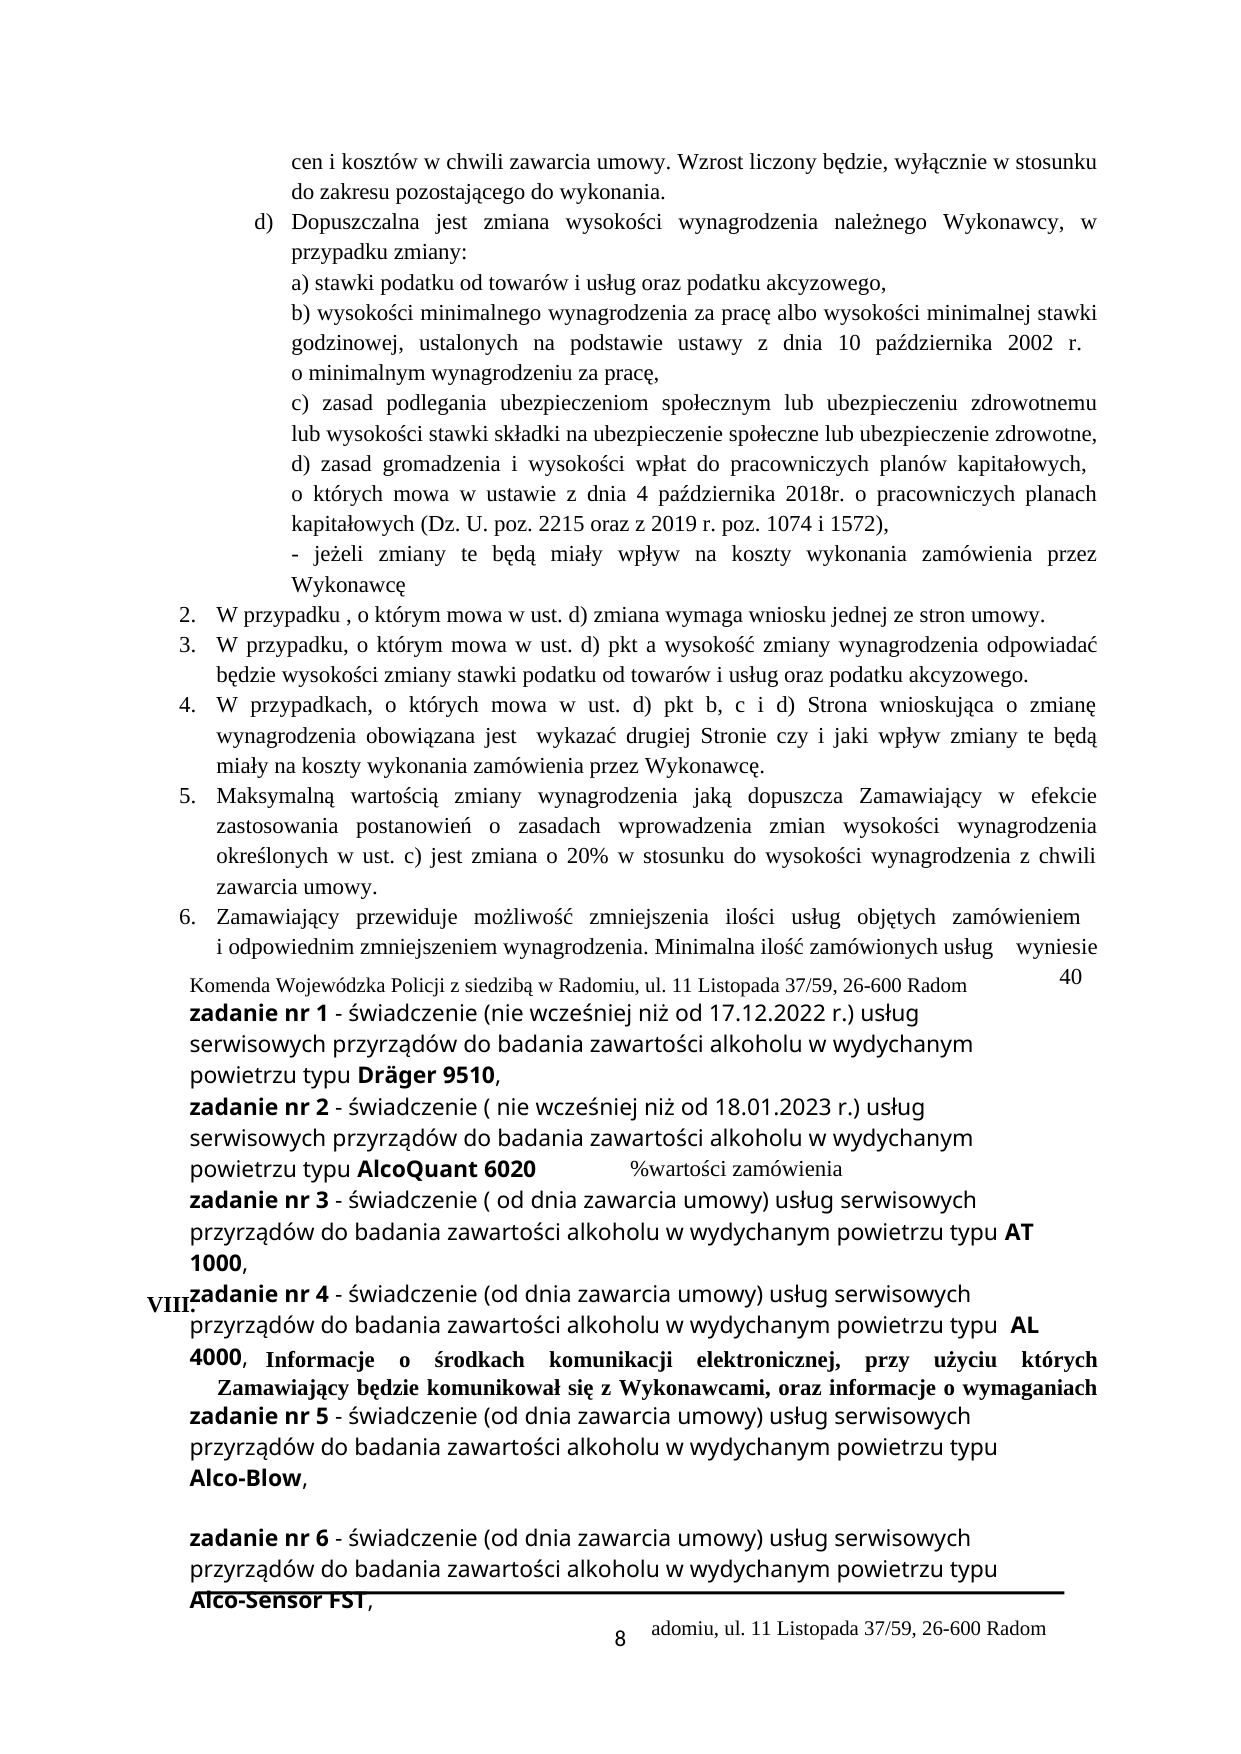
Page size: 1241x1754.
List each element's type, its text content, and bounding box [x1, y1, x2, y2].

list W przypadkach, o których mowa w ust. d) pkt b, c i d) Strona wnioskująca o zmianę wynagrodzenia obowiązana jest wykazać drugiej Stronie czy i jaki wpływ zmiany te będą miały na koszty wykonania zamówienia przez Wykonawcę. [179, 691, 1098, 778]
list Zamawiający przewiduje możliwość zmniejszenia ilości usług objętych zamówieniem i odpowiednim zmniejszeniem wynagrodzenia. Minimalna ilość zamówionych usług wyniesie 40 %wartości zamówienia [179, 903, 1098, 1182]
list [254, 148, 1098, 204]
list Dopuszczalna jest zmiana wysokości wynagrodzenia należnego Wykonawcy, w przypadku zmiany: [254, 208, 1098, 265]
list d) zasad gromadzenia i wysokości wpłat do pracowniczych planów kapitałowych, o których mowa w ustawie z dnia 4 października 2018r. o pracowniczych planach kapitałowych (Dz. U. poz. 2215 oraz z 2019 r. poz. 1074 i 1572), [291, 450, 1098, 537]
list W przypadku , o którym mowa w ust. d) zmiana wymaga wniosku jednej ze stron umowy. [179, 601, 1098, 627]
list a) stawki podatku od towarów i usług oraz podatku akcyzowego, [291, 268, 1098, 295]
list - jeżeli zmiany te będą miały wpływ na koszty wykonania zamówienia przez Wykonawcę [291, 540, 1098, 597]
list W przypadku, o którym mowa w ust. d) pkt a wysokość zmiany wynagrodzenia odpowiadać będzie wysokości zmiany stawki podatku od towarów i usług oraz podatku akcyzowego. [179, 631, 1098, 688]
list c) zasad podlegania ubezpieczeniom społecznym lub ubezpieczeniu zdrowotnemu lub wysokości stawki składki na ubezpieczenie społeczne lub ubezpieczenie zdrowotne, [291, 389, 1098, 446]
list b) wysokości minimalnego wynagrodzenia za pracę albo wysokości minimalnej stawki godzinowej, ustalonych na podstawie ustawy z dnia 10 października 2002 r. o minimalnym wynagrodzeniu za pracę, [291, 299, 1098, 386]
list Maksymalną wartością zmiany wynagrodzenia jaką dopuszcza Zamawiający w efekcie zastosowania postanowień o zasadach wprowadzenia zmian wysokości wynagrodzenia określonych w ust. c) jest zmiana o 20% w stosunku do wysokości wynagrodzenia z chwili zawarcia umowy. [179, 782, 1098, 899]
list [196, 1291, 1098, 1401]
